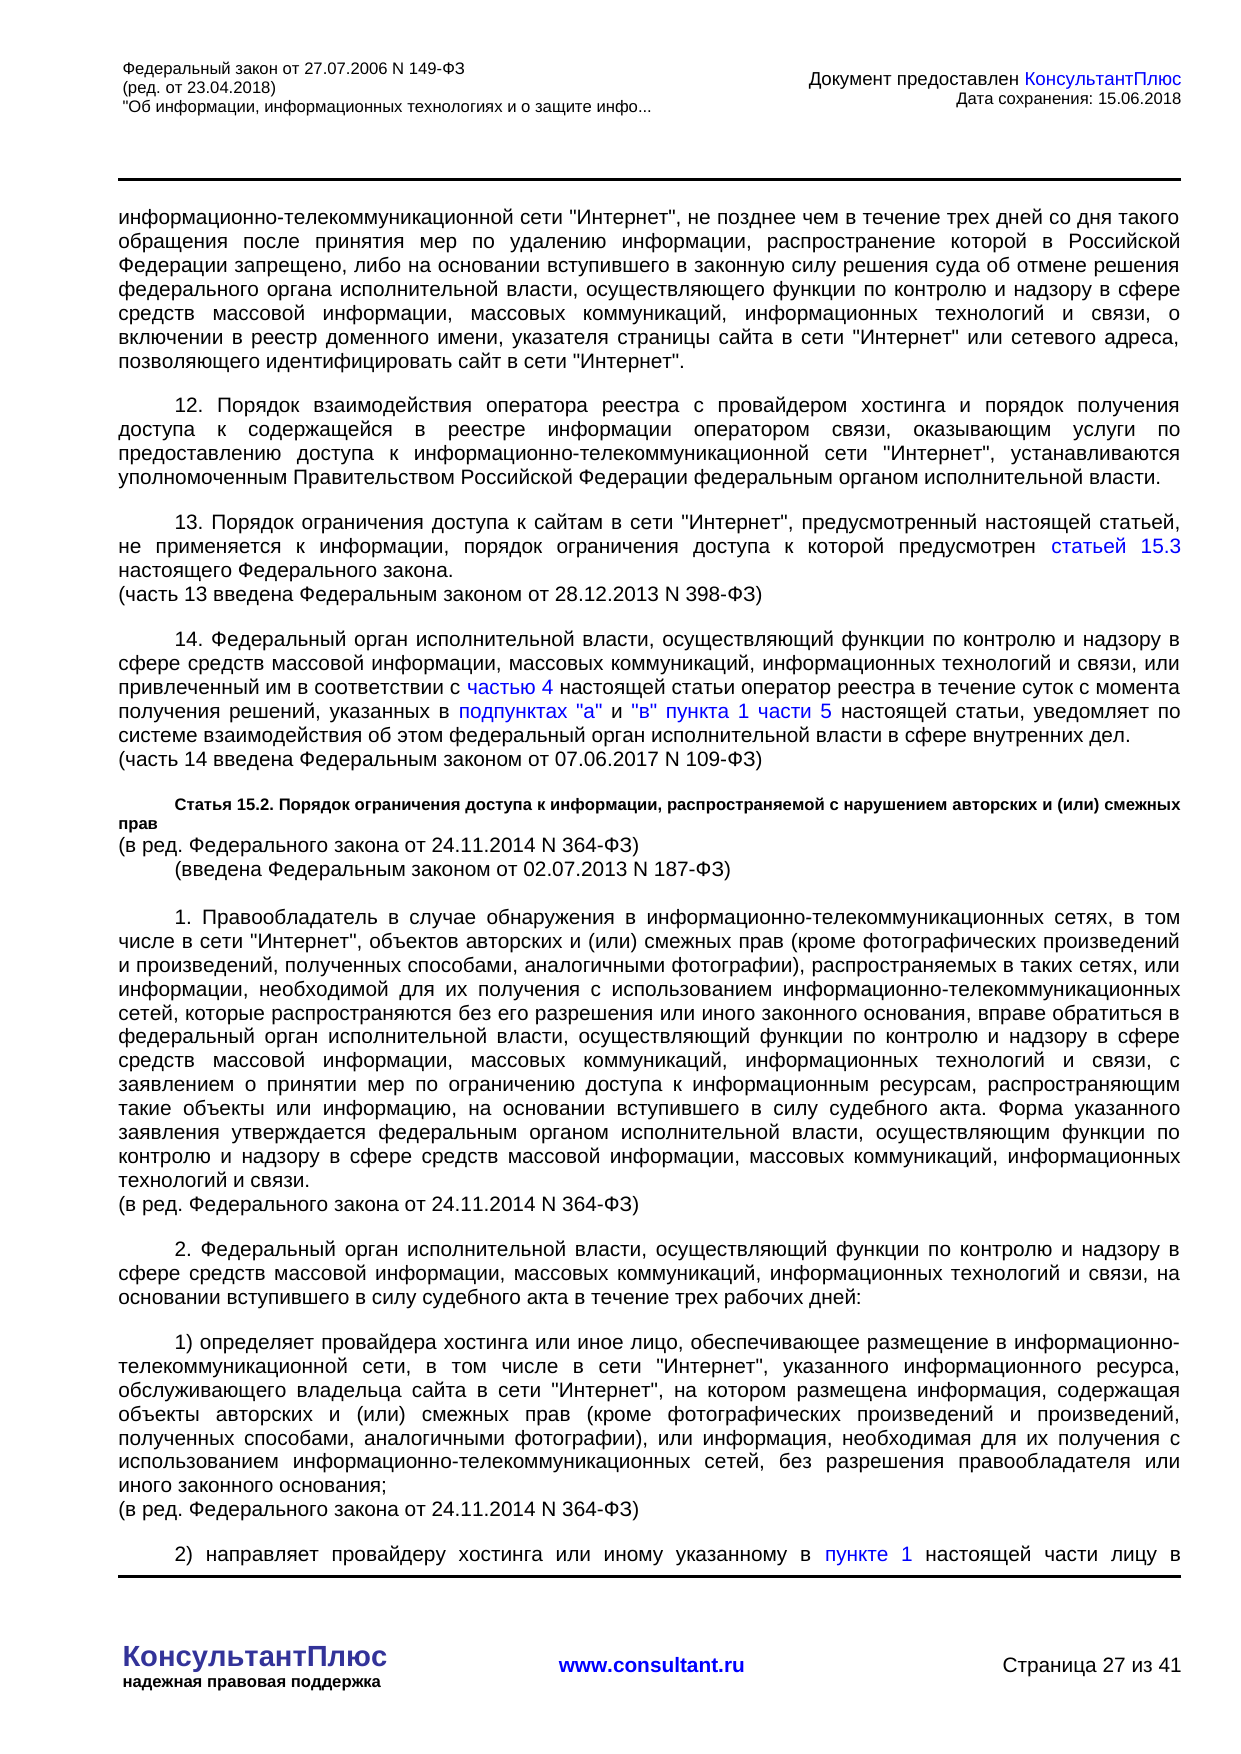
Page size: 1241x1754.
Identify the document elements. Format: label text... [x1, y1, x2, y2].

text (в ред. Федерального закона от 24.11.2014 N 364-ФЗ) [118, 833, 1181, 857]
title Статья 15.2. Порядок ограничения доступа к информации, распространяемой с нарушением авторских и (или) смежных прав [118, 794, 1181, 833]
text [118, 205, 1181, 372]
text 14. Федеральный орган исполнительной власти, осуществляющий функции по контролю и надзору в сфере средств массовой информации, массовых коммуникаций, информационных технологий и связи, или привлеченный им в соответствии с частью 4 настоящей статьи оператор реестра в течение суток с момента получения решений, указанных в подпунктах "а" и "в" пункта 1 части 5 настоящей статьи, уведомляет по системе взаимодействия об этом федеральный орган исполнительной власти в сфере внутренних дел. [118, 627, 1181, 746]
text (в ред. Федерального закона от 24.11.2014 N 364-ФЗ) [118, 1192, 1181, 1216]
text 1) определяет провайдера хостинга или иное лицо, обеспечивающее размещение в информационно-телекоммуникационной сети, в том числе в сети "Интернет", указанного информационного ресурса, обслуживающего владельца сайта в сети "Интернет", на котором размещена информация, содержащая объекты авторских и (или) смежных прав (кроме фотографических произведений и произведений, полученных способами, аналогичными фотографии), или информация, необходимая для их получения с использованием информационно-телекоммуникационных сетей, без разрешения правообладателя или иного законного основания; [118, 1329, 1181, 1497]
text 2. Федеральный орган исполнительной власти, осуществляющий функции по контролю и надзору в сфере средств массовой информации, массовых коммуникаций, информационных технологий и связи, на основании вступившего в силу судебного акта в течение трех рабочих дней: [118, 1237, 1181, 1309]
text (введена Федеральным законом от 02.07.2013 N 187-ФЗ) [118, 857, 1181, 881]
text (часть 13 введена Федеральным законом от 28.12.2013 N 398-ФЗ) [118, 582, 1181, 606]
text 13. Порядок ограничения доступа к сайтам в сети "Интернет", предусмотренный настоящей статьей, не применяется к информации, порядок ограничения доступа к которой предусмотрен статьей 15.3 настоящего Федерального закона. [118, 510, 1181, 582]
text (в ред. Федерального закона от 24.11.2014 N 364-ФЗ) [118, 1497, 1181, 1521]
text 1. Правообладатель в случае обнаружения в информационно-телекоммуникационных сетях, в том числе в сети "Интернет", объектов авторских и (или) смежных прав (кроме фотографических произведений и произведений, полученных способами, аналогичными фотографии), распространяемых в таких сетях, или информации, необходимой для их получения с использованием информационно-телекоммуникационных сетей, которые распространяются без его разрешения или иного законного основания, вправе обратиться в федеральный орган исполнительной власти, осуществляющий функции по контролю и надзору в сфере средств массовой информации, массовых коммуникаций, информационных технологий и связи, с заявлением о принятии мер по ограничению доступа к информационным ресурсам, распространяющим такие объекты или информацию, на основании вступившего в силу судебного акта. Форма указанного заявления утверждается федеральным органом исполнительной власти, осуществляющим функции по контролю и надзору в сфере средств массовой информации, массовых коммуникаций, информационных технологий и связи. [118, 904, 1181, 1192]
text (часть 14 введена Федеральным законом от 07.06.2017 N 109-ФЗ) [118, 746, 1181, 770]
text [118, 1542, 1181, 1566]
text 12. Порядок взаимодействия оператора реестра с провайдером хостинга и порядок получения доступа к содержащейся в реестре информации оператором связи, оказывающим услуги по предоставлению доступа к информационно-телекоммуникационной сети "Интернет", устанавливаются уполномоченным Правительством Российской Федерации федеральным органом исполнительной власти. [118, 393, 1181, 489]
